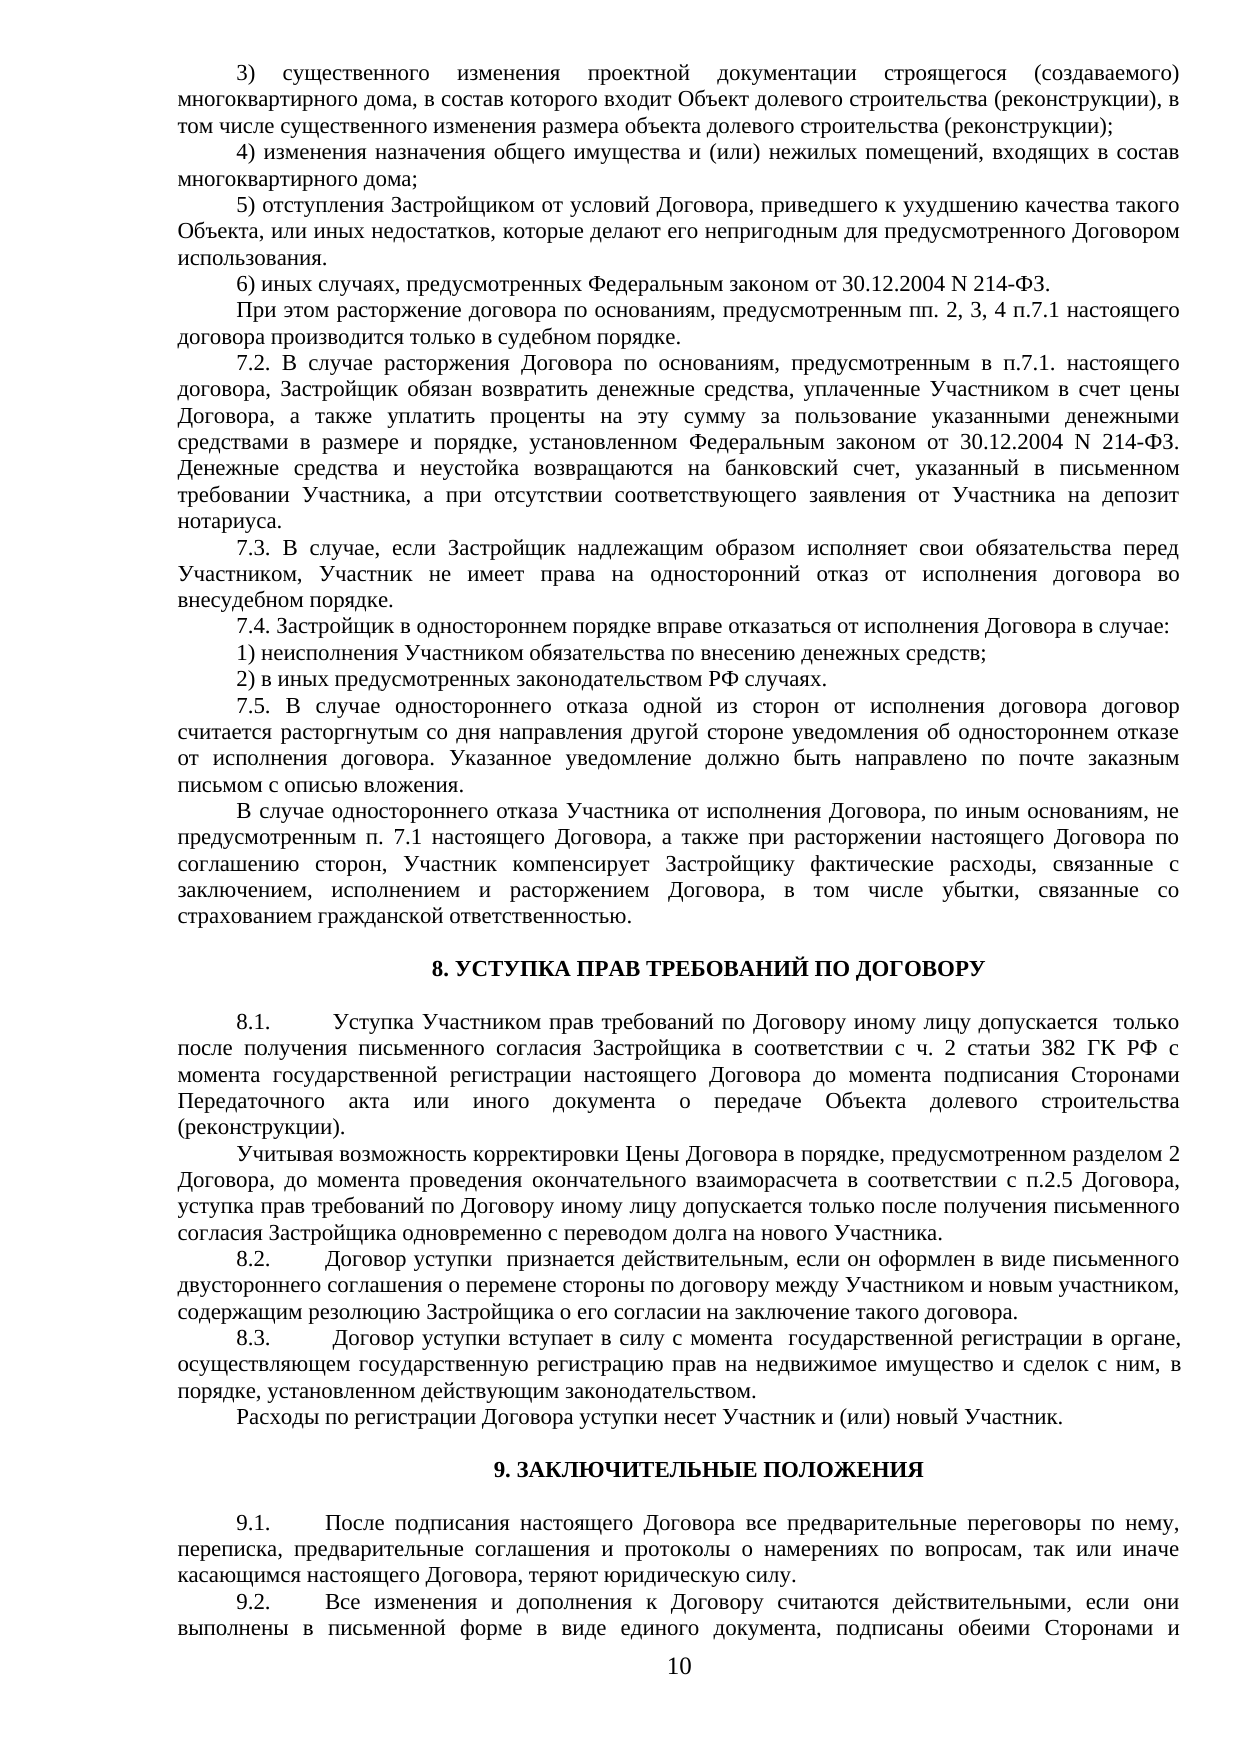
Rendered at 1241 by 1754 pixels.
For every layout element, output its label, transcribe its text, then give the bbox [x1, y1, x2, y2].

text 7.2. В случае расторжения Договора по основаниям, предусмотренным в п.7.1. настоящего договора, Застройщик обязан возвратить денежные средства, уплаченные Участником в счет цены Договора, а также уплатить проценты на эту сумму за пользование указанными денежными средствами в размере и порядке, установленном Федеральным законом от 30.12.2004 N 214-ФЗ. Денежные средства и неустойка возвращаются на банковский счет, указанный в письменном требовании Участника, а при отсутствии соответствующего заявления от Участника на депозит нотариуса. [177, 349, 1181, 533]
text Расходы по регистрации Договора уступки несет Участник и (или) новый Участник. [177, 1403, 1181, 1429]
text Учитывая возможность корректировки Цены Договора в порядке, предусмотренном разделом 2 Договора, до момента проведения окончательного взаиморасчета в соответствии с п.2.5 Договора, уступка прав требований по Договору иному лицу допускается только после получения письменного согласия Застройщика одновременно с переводом долга на нового Участника. [177, 1140, 1181, 1245]
text 4) изменения назначения общего имущества и (или) нежилых помещений, входящих в состав многоквартирного дома; [177, 138, 1181, 191]
text 6) иных случаях, предусмотренных Федеральным законом от 30.12.2004 N 214-ФЗ. [177, 270, 1181, 296]
text 5) отступления Застройщиком от условий Договора, приведшего к ухудшению качества такого Объекта, или иных недостатков, которые делают его непригодным для предусмотренного Договором использования. [177, 191, 1181, 270]
text 1) неисполнения Участником обязательства по внесению денежных средств; [177, 639, 1181, 665]
text В случае одностороннего отказа Участника от исполнения Договора, по иным основаниям, не предусмотренным п. 7.1 настоящего Договора, а также при расторжении настоящего Договора по соглашению сторон, Участник компенсирует Застройщику фактические расходы, связанные с заключением, исполнением и расторжением Договора, в том числе убытки, связанные со страхованием гражданской ответственностью. [177, 797, 1181, 929]
list После подписания настоящего Договора все предварительные переговоры по нему, переписка, предварительные соглашения и протоколы о намерениях по вопросам, так или иначе касающимся настоящего Договора, теряют юридическую силу. [177, 1509, 1181, 1588]
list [177, 1588, 1181, 1640]
text 3) существенного изменения проектной документации строящегося (создаваемого) многоквартирного дома, в состав которого входит Объект долевого строительства (реконструкции), в том числе существенного изменения размера объекта долевого строительства (реконструкции); [177, 59, 1181, 138]
text При этом расторжение договора по основаниям, предусмотренным пп. 2, 3, 4 п.7.1 настоящего договора производится только в судебном порядке. [177, 296, 1181, 349]
text 7.5. В случае одностороннего отказа одной из сторон от исполнения договора договор считается расторгнутым со дня направления другой стороне уведомления об одностороннем отказе от исполнения договора. Указанное уведомление должно быть направлено по почте заказным письмом с описью вложения. [177, 692, 1181, 797]
text 7.4. Застройщик в одностороннем порядке вправе отказаться от исполнения Договора в случае: [177, 613, 1181, 639]
text 9. ЗАКЛЮЧИТЕЛЬНЫЕ ПОЛОЖЕНИЯ [177, 1456, 1181, 1482]
text 2) в иных предусмотренных законодательством РФ случаях. [177, 665, 1181, 692]
list Договор уступки вступает в силу с момента государственной регистрации в органе, осуществляющем государственную регистрацию прав на недвижимое имущество и сделок с ним, в порядке, установленном действующим законодательством. [177, 1324, 1181, 1403]
text 7.3. В случае, если Застройщик надлежащим образом исполняет свои обязательства перед Участником, Участник не имеет права на односторонний отказ от исполнения договора во внесудебном порядке. [177, 533, 1181, 613]
text 8. УСТУПКА ПРАВ ТРЕБОВАНИЙ ПО ДОГОВОРУ [177, 955, 1181, 982]
list Договор уступки признается действительным, если он оформлен в виде письменного двустороннего соглашения о перемене стороны по договору между Участником и новым участником, содержащим резолюцию Застройщика о его согласии на заключение такого договора. [177, 1245, 1181, 1324]
list Уступка Участником прав требований по Договору иному лицу допускается только после получения письменного согласия Застройщика в соответствии с ч. 2 статьи 382 ГК РФ с момента государственной регистрации настоящего Договора до момента подписания Сторонами Передаточного акта или иного документа о передаче Объекта долевого строительства (реконструкции). [177, 1008, 1181, 1140]
